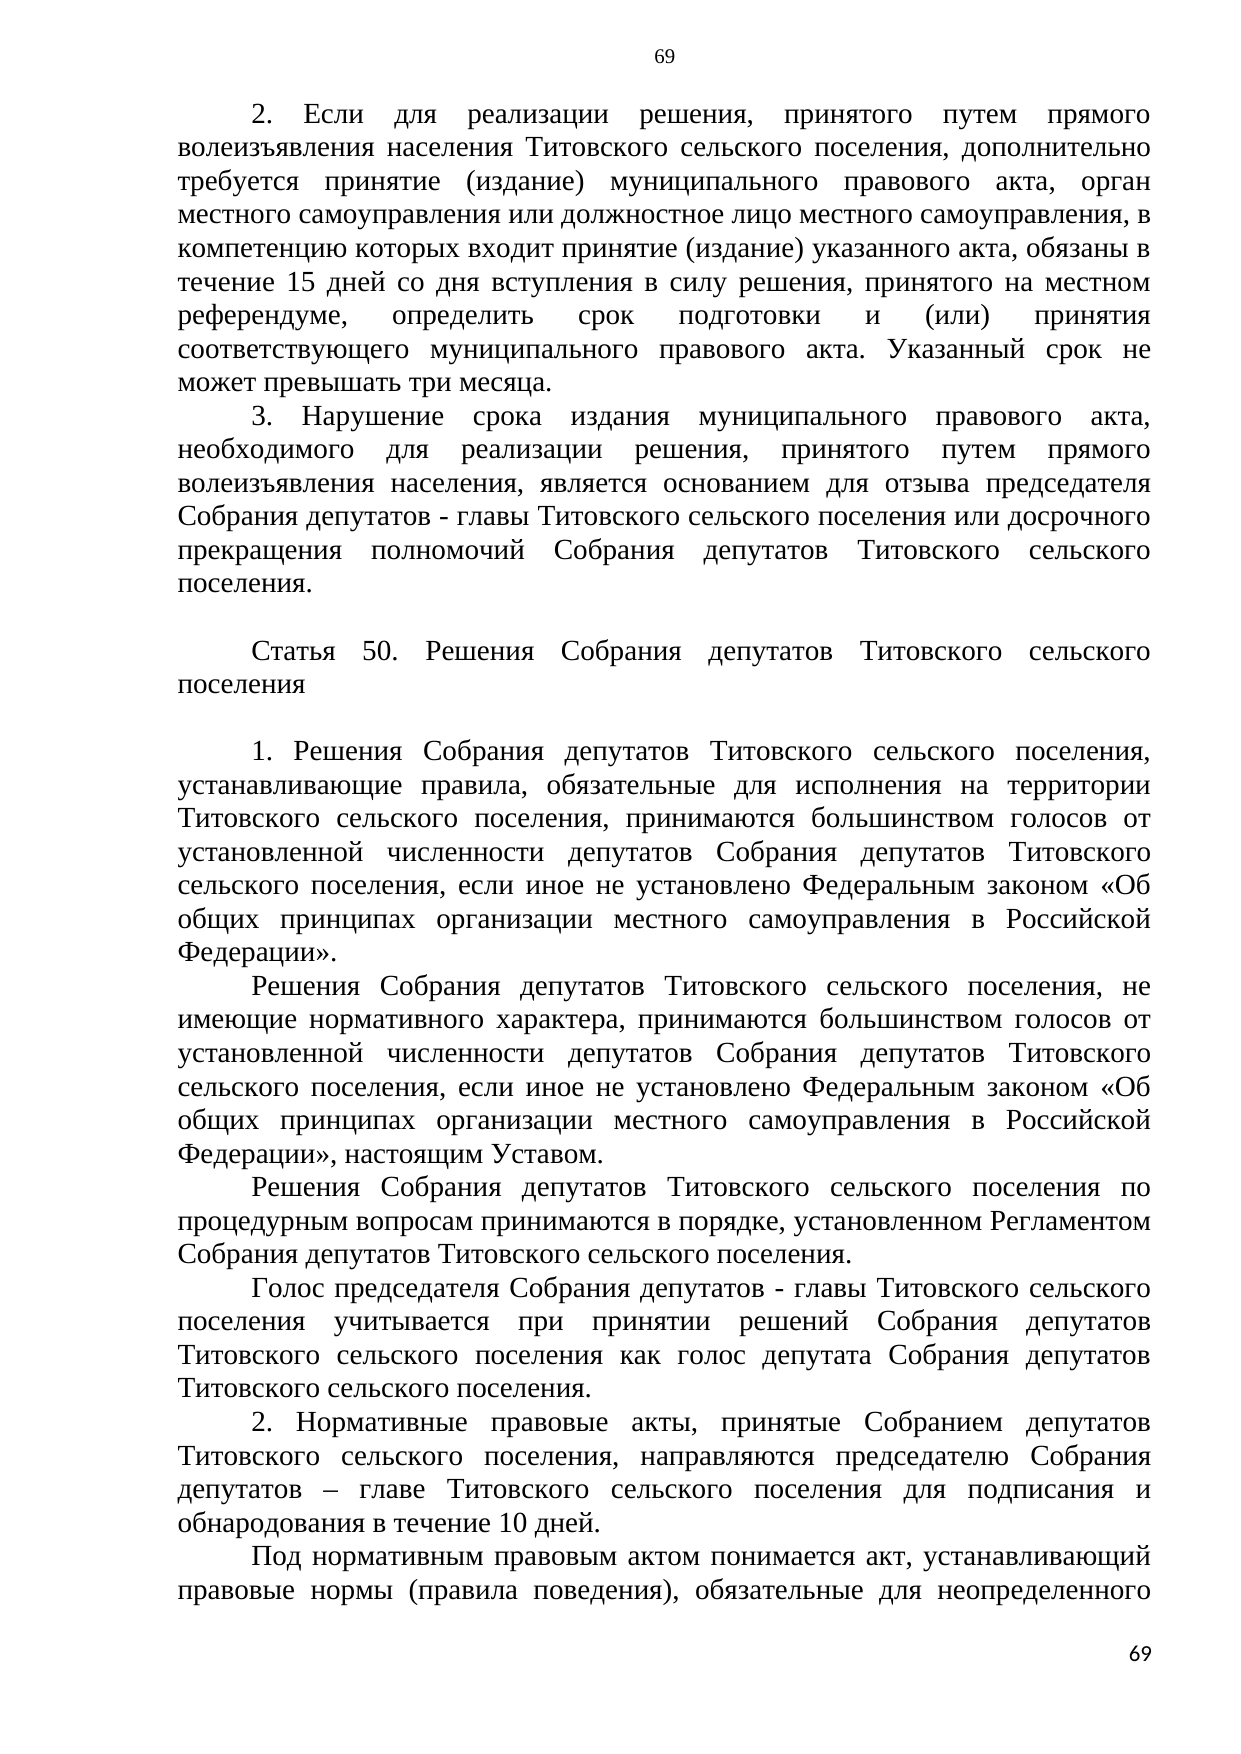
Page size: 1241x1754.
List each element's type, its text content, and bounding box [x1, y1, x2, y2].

text 2. Нормативные правовые акты, принятые Собранием депутатов Титовского сельского поселения, направляются председателю Собрания депутатов – главе Титовского сельского поселения для подписания и обнародования в течение 10 дней. [177, 1404, 1152, 1538]
text Решения Собрания депутатов Титовского сельского поселения, не имеющие нормативного характера, принимаются большинством голосов от установленной численности депутатов Собрания депутатов Титовского сельского поселения, если иное не установлено Федеральным законом «Об общих принципах организации местного самоуправления в Российской Федерации», настоящим Уставом. [177, 968, 1152, 1169]
text Решения Собрания депутатов Титовского сельского поселения по процедурным вопросам принимаются в порядке, установленном Регламентом Собрания депутатов Титовского сельского поселения. [177, 1169, 1152, 1270]
text Голос председателя Собрания депутатов - главы Титовского сельского поселения учитывается при принятии решений Собрания депутатов Титовского сельского поселения как голос депутата Собрания депутатов Титовского сельского поселения. [177, 1270, 1152, 1404]
text 1. Решения Собрания депутатов Титовского сельского поселения, устанавливающие правила, обязательные для исполнения на территории Титовского сельского поселения, принимаются большинством голосов от установленной численности депутатов Собрания депутатов Титовского сельского поселения, если иное не установлено Федеральным законом «Об общих принципах организации местного самоуправления в Российской Федерации». [177, 733, 1152, 968]
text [177, 1538, 1152, 1605]
text 2. Если для реализации решения, принятого путем прямого волеизъявления населения Титовского сельского поселения, дополнительно требуется принятие (издание) муниципального правового акта, орган местного самоуправления или должностное лицо местного самоуправления, в компетенцию которых входит принятие (издание) указанного акта, обязаны в течение 15 дней со дня вступления в силу решения, принятого на местном референдуме, определить срок подготовки и (или) принятия соответствующего муниципального правового акта. Указанный срок не может превышать три месяца. [177, 96, 1152, 398]
text Статья 50. Решения Собрания депутатов Титовского сельского поселения [177, 633, 1152, 700]
text 3. Нарушение срока издания муниципального правового акта, необходимого для реализации решения, принятого путем прямого волеизъявления населения, является основанием для отзыва председателя Собрания депутатов - главы Титовского сельского поселения или досрочного прекращения полномочий Собрания депутатов Титовского сельского поселения. [177, 398, 1152, 599]
